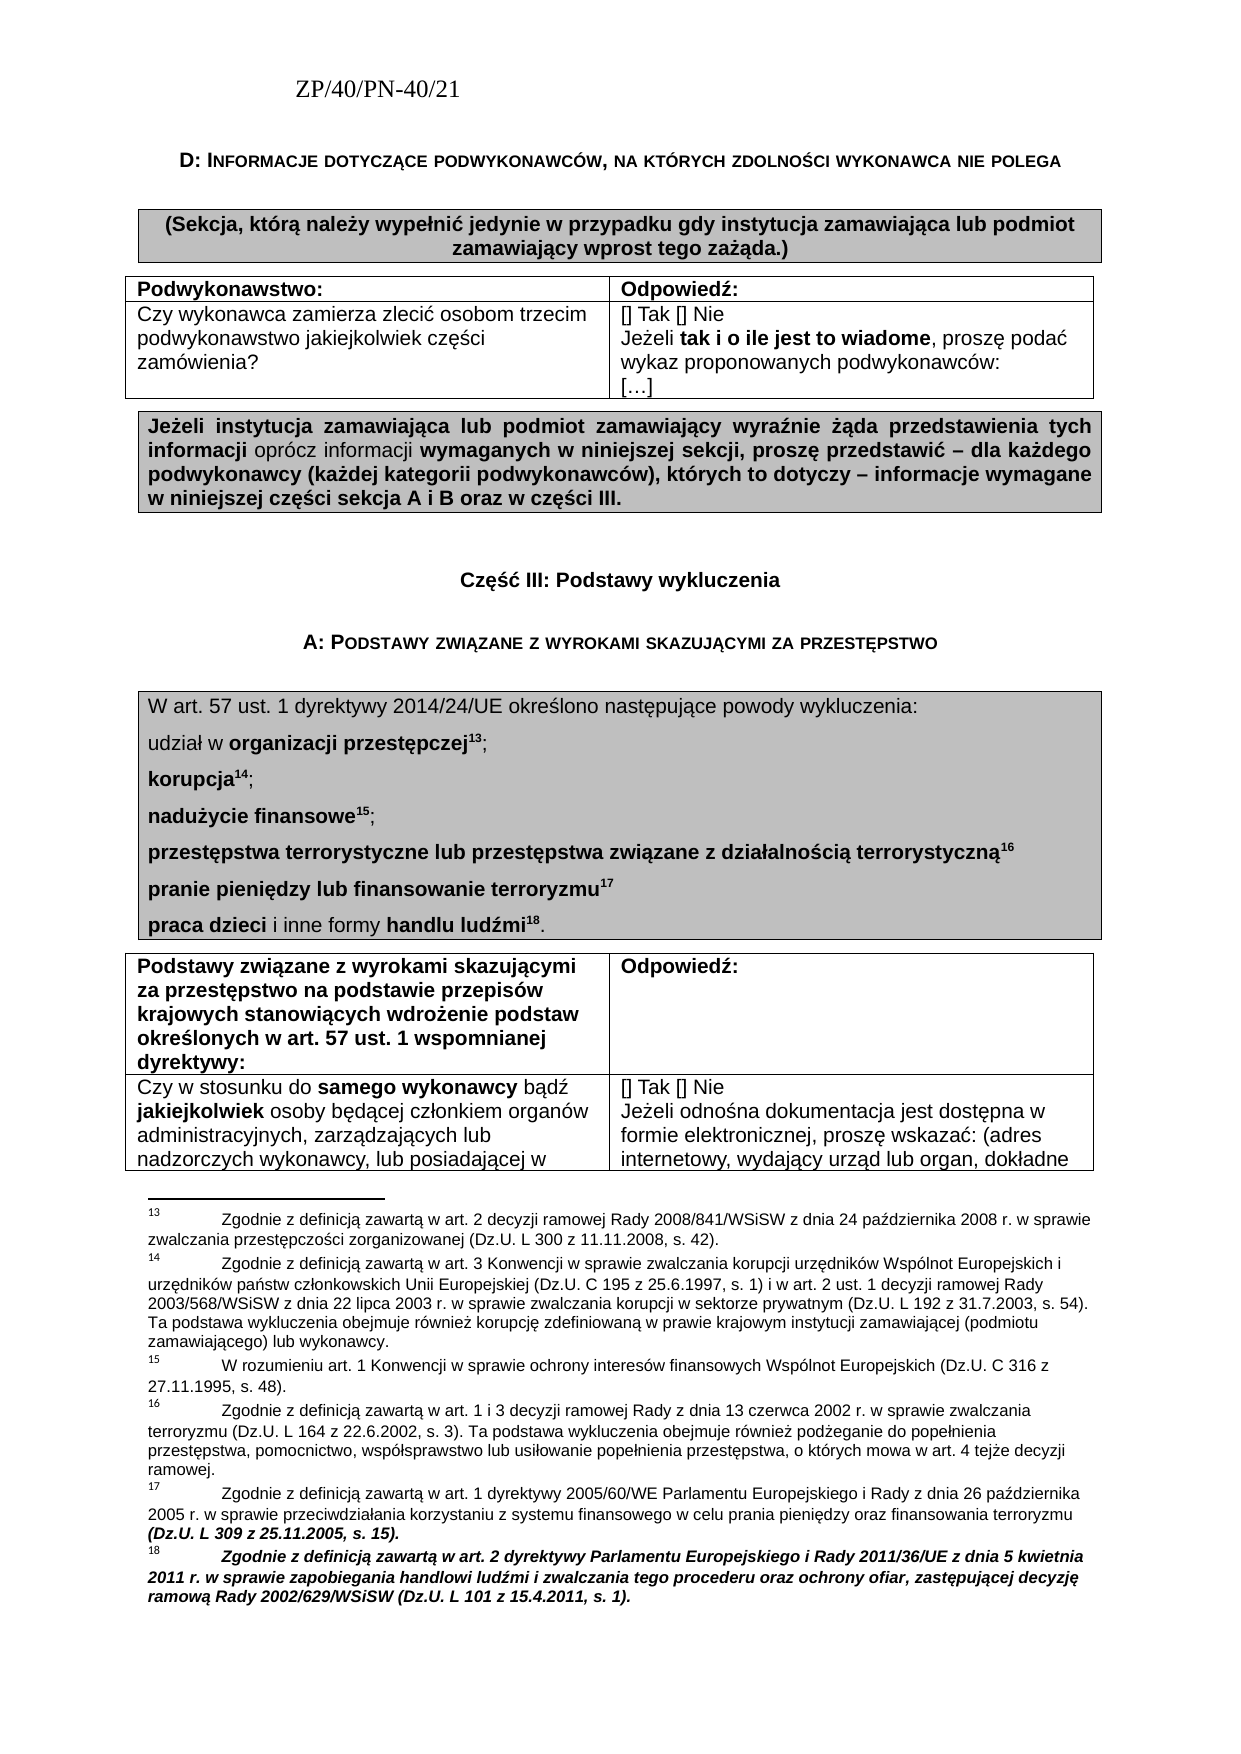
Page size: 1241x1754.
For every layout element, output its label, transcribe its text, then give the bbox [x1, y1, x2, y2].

text korupcja; [139, 764, 1101, 791]
text D: Informacje dotyczące podwykonawców, na których zdolności wykonawca nie polega [148, 148, 1093, 172]
table_cell Czy wykonawca zamierza zlecić osobom trzecim podwykonawstwo jakiejkolwiek części zamówienia? [126, 302, 609, 398]
text nadużycie finansowe; [139, 801, 1101, 828]
text przestępstwa terrorystyczne lub przestępstwa związane z działalnością terrorystyczną [139, 837, 1101, 864]
table_cell Czy w stosunku do samego wykonawcy bądź jakiejkolwiek osoby będącej członkiem organów administracyjnych, zarządzających lub nadzorczych wykonawcy, lub posiadającej w przedsiębiorstwie wykonawcy uprawnienia do reprezentowania, uprawnienia decyzyjne lub kontrolne, wydany został prawomocny wyrok z jednego z wyżej wymienionych powodów, orzeczeniem sprzed najwyżej pięciu lat lub w którym okres wykluczenia określony bezpośrednio w wyroku nadal obowiązuje? [126, 1075, 609, 1170]
table_header Odpowiedź: [610, 954, 1093, 1073]
text udział w organizacji przestępczej; [139, 728, 1101, 755]
text pranie pieniędzy lub finansowanie terroryzmu [139, 873, 1101, 901]
text Część III: Podstawy wykluczenia [148, 568, 1093, 592]
text (Sekcja, którą należy wypełnić jedynie w przypadku gdy instytucja zamawiająca lub podmiot zamawiający wprost tego zażąda.) [139, 210, 1101, 262]
table_header Podwykonawstwo: [126, 277, 609, 301]
text W art. 57 ust. 1 dyrektywy 2014/24/UE określono następujące powody wykluczenia: [139, 692, 1101, 718]
table_cell [] Tak [] Nie Jeżeli odnośna dokumentacja jest dostępna w formie elektronicznej, proszę wskazać: (adres internetowy, wydający urząd lub organ, dokładne dane referencyjne dokumentacji): [……][……][……][……] [610, 1075, 1093, 1170]
table_header Odpowiedź: [610, 277, 1093, 301]
text Jeżeli instytucja zamawiająca lub podmiot zamawiający wyraźnie żąda przedstawienia tych informacji oprócz informacji wymaganych w niniejszej sekcji, proszę przedstawić – dla każdego podwykonawcy (każdej kategorii podwykonawców), których to dotyczy – informacje wymagane w niniejszej części sekcja A i B oraz w części III. [139, 412, 1101, 512]
text A: Podstawy związane z wyrokami skazującymi za przestępstwo [148, 630, 1093, 654]
table_cell [] Tak [] Nie Jeżeli tak i o ile jest to wiadome, proszę podać wykaz proponowanych podwykonawców: […] [610, 302, 1093, 398]
text praca dzieci i inne formy handlu ludźmi. [139, 910, 1101, 939]
table_header Podstawy związane z wyrokami skazującymi za przestępstwo na podstawie przepisów krajowych stanowiących wdrożenie podstaw określonych w art. 57 ust. 1 wspomnianej dyrektywy: [126, 954, 609, 1073]
